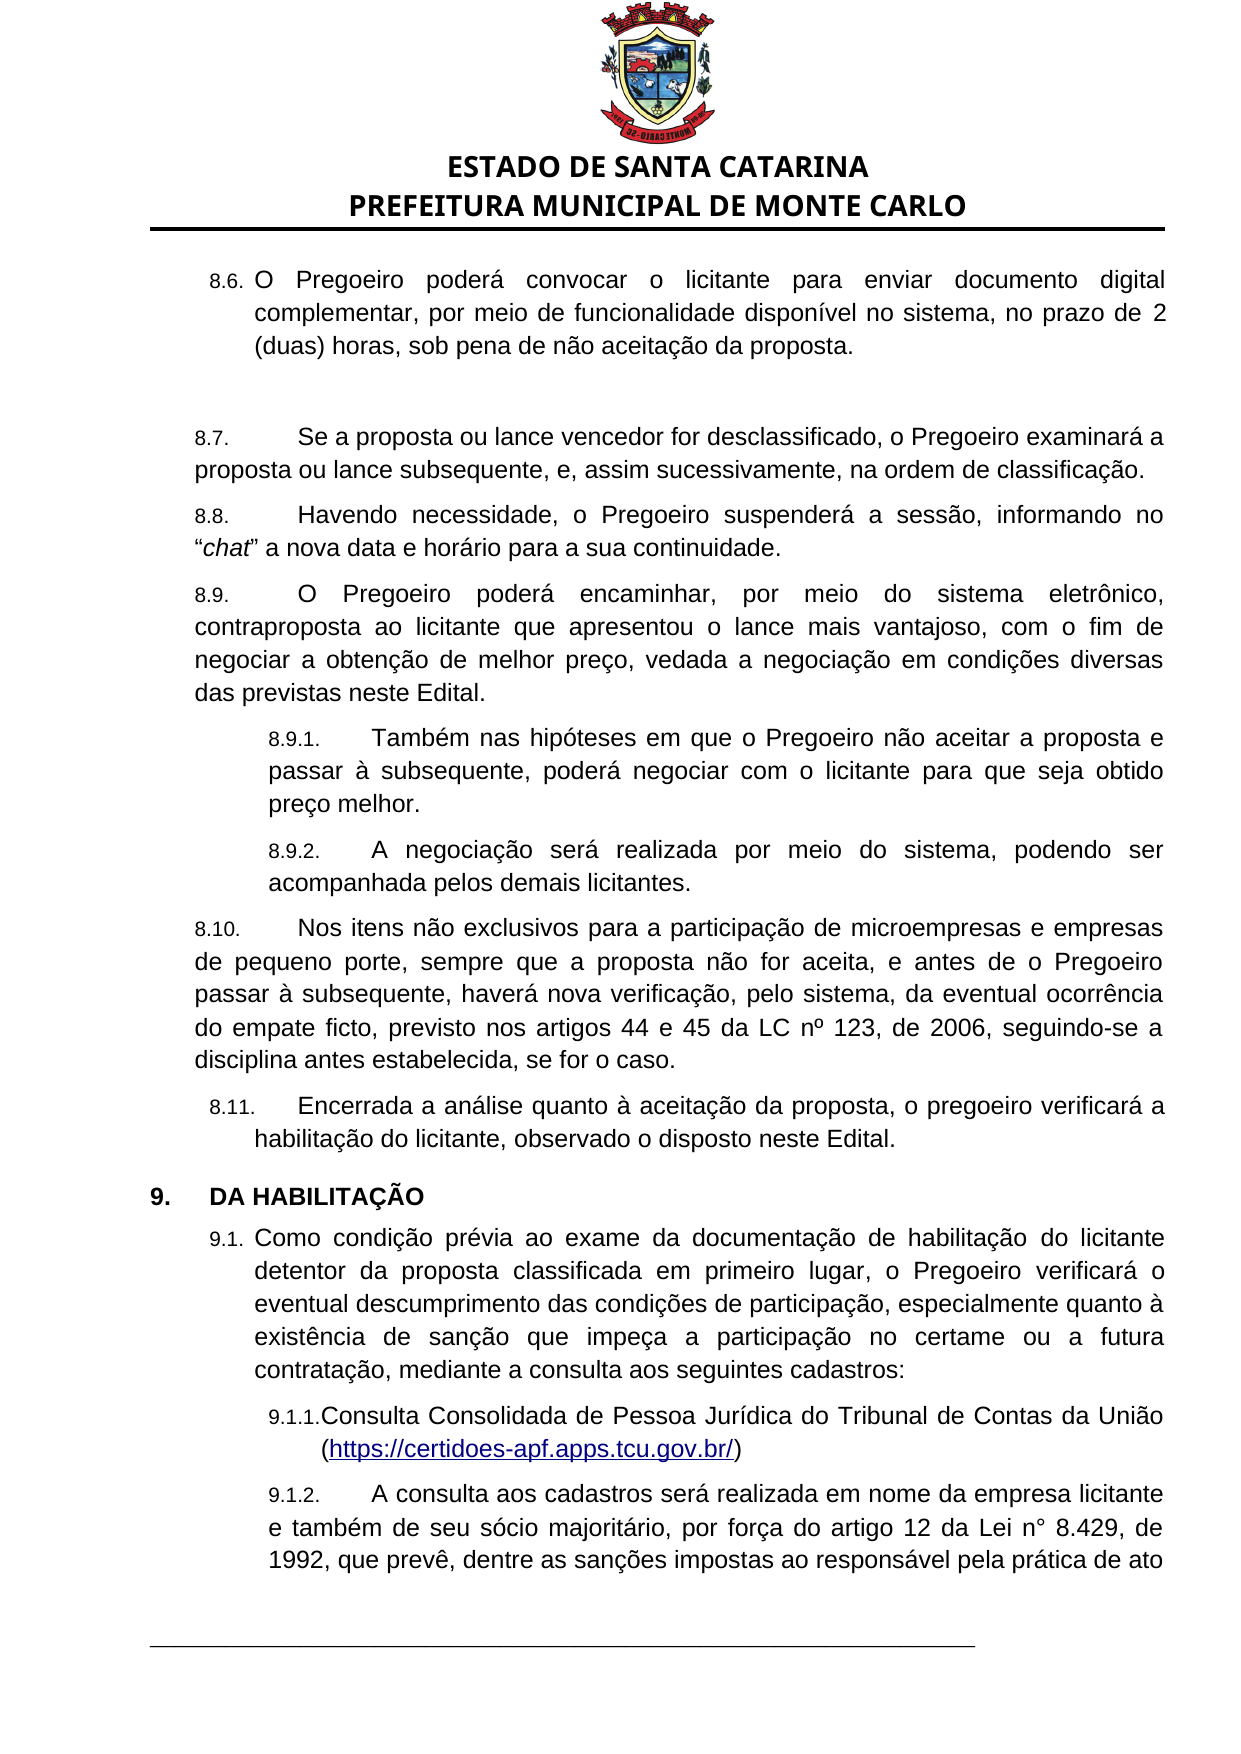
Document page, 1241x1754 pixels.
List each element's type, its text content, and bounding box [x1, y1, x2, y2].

list Encerrada a análise quanto à aceitação da proposta, o pregoeiro verificará a habilitação do licitante, observado o disposto neste Edital. [209, 1091, 1167, 1153]
list Também nas hipóteses em que o Pregoeiro não aceitar a proposta e passar à subsequente, poderá negociar com o licitante para que seja obtido preço melhor. [268, 723, 1165, 818]
list A negociação será realizada por meio do sistema, podendo ser acompanhada pelos demais licitantes. [268, 835, 1165, 897]
list Se a proposta ou lance vencedor for desclassificado, o Pregoeiro examinará a proposta ou lance subsequente, e, assim sucessivamente, na ordem de classificação. [194, 422, 1165, 483]
list O Pregoeiro poderá convocar o licitante para enviar documento digital complementar, por meio de funcionalidade disponível no sistema, no prazo de 2 (duas) horas, sob pena de não aceitação da proposta. [209, 264, 1167, 359]
list O Pregoeiro poderá encaminhar, por meio do sistema eletrônico, contraproposta ao licitante que apresentou o lance mais vantajoso, com o fim de negociar a obtenção de melhor preço, vedada a negociação em condições diversas das previstas neste Edital. [194, 579, 1165, 707]
list Nos itens não exclusivos para a participação de microempresas e empresas de pequeno porte, sempre que a proposta não for aceita, e antes de o Pregoeiro passar à subsequente, haverá nova verificação, pelo sistema, da eventual ocorrência do empate ficto, previsto nos artigos 44 e 45 da LC nº 123, de 2006, seguindo-se a disciplina antes estabelecida, se for o caso. [194, 913, 1165, 1074]
list DA HABILITAÇÃO [150, 1182, 1165, 1211]
list Consulta Consolidada de Pessoa Jurídica do Tribunal de Contas da União (https://certidoes-apf.apps.tcu.gov.br/) [268, 1401, 1165, 1463]
picture [600, 0, 715, 146]
list Havendo necessidade, o Pregoeiro suspenderá a sessão, informando no “chat” a nova data e horário para a sua continuidade. [194, 500, 1165, 562]
list Como condição prévia ao exame da documentação de habilitação do licitante detentor da proposta classificada em primeiro lugar, o Pregoeiro verificará o eventual descumprimento das condições de participação, especialmente quanto à existência de sanção que impeça a participação no certame ou a futura contratação, mediante a consulta aos seguintes cadastros: [209, 1223, 1165, 1384]
